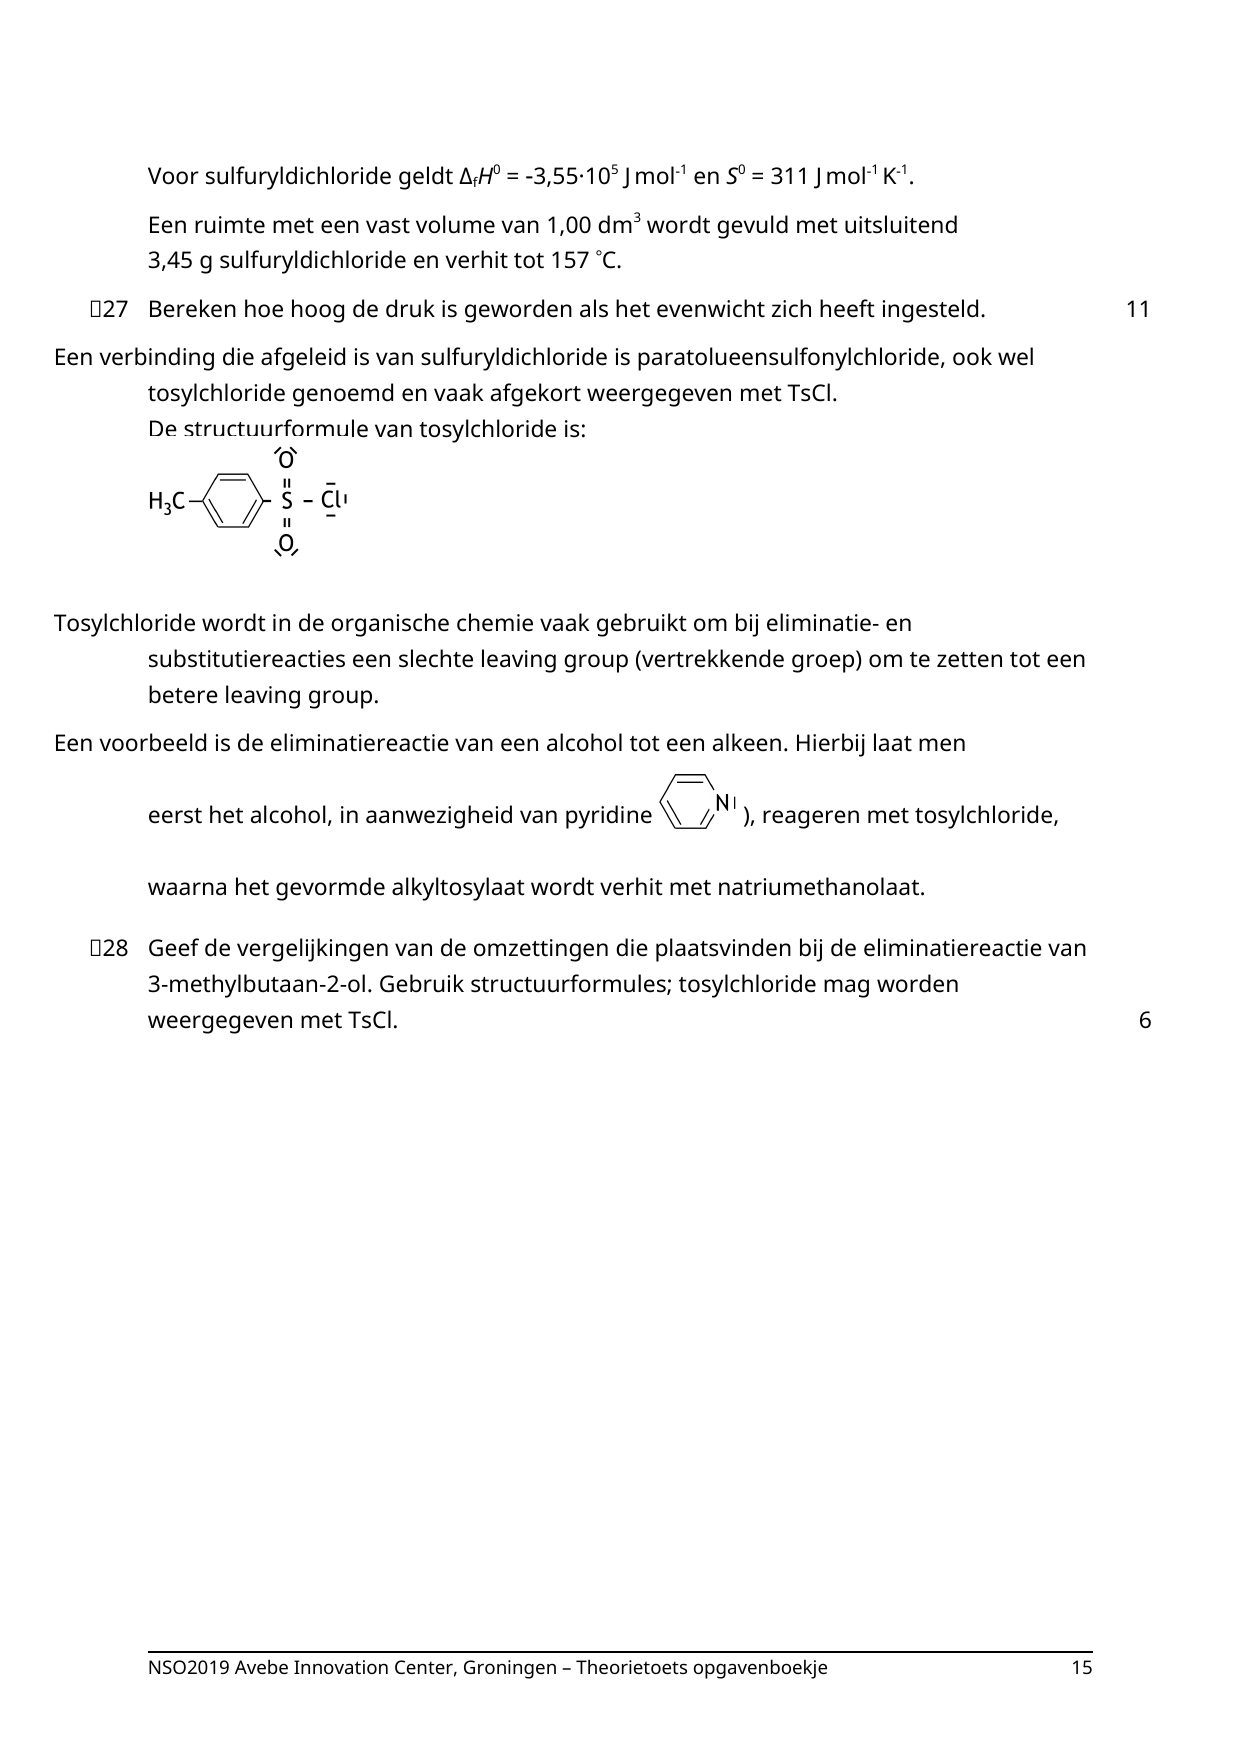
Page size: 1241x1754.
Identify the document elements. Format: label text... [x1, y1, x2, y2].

picture [659, 774, 738, 829]
list Geef de vergelijkingen van de omzettingen die plaatsvinden bij de eliminatiereactie van 3-methylbutaan-2-ol. Gebruik structuurformules; tosylchloride mag worden weergegeven met TsCl. 6 [88, 932, 1093, 1035]
list Tosylchloride wordt in de organische chemie vaak gebruikt om bij eliminatie- en substitutiereacties een slechte leaving group (vertrekkende groep) om te zetten tot een betere leaving group. [53, 607, 1093, 710]
list Bereken hoe hoog de druk is geworden als het evenwicht zich heeft ingesteld. 11 [88, 293, 1093, 324]
list Een verbinding die afgeleid is van sulfuryldichloride is paratolueensulfonylchloride, ook wel tosylchloride genoemd en vaak afgekort weergegeven met TsCl. De structuurformule van tosylchloride is: [53, 341, 1093, 444]
list Een voorbeeld is de eliminatiereactie van een alcohol tot een alkeen. Hierbij laat men eerst het alcohol, in aanwezigheid van pyridine ( ), reageren met tosylchloride, waarna het gevormde alkyltosylaat wordt verhit met natriumethanolaat. [53, 727, 1093, 902]
text Een ruimte met een vast volume van 1,00 dm3 wordt gevuld met uitsluitend 3,45 g sulfuryldichloride en verhit tot 157 C. [148, 208, 1093, 276]
picture [148, 436, 351, 567]
text Voor sulfuryldichloride geldt ΔfH0 = 3,55·105 J mol1 en S0 = 311 J mol1 K1. [148, 160, 1093, 191]
